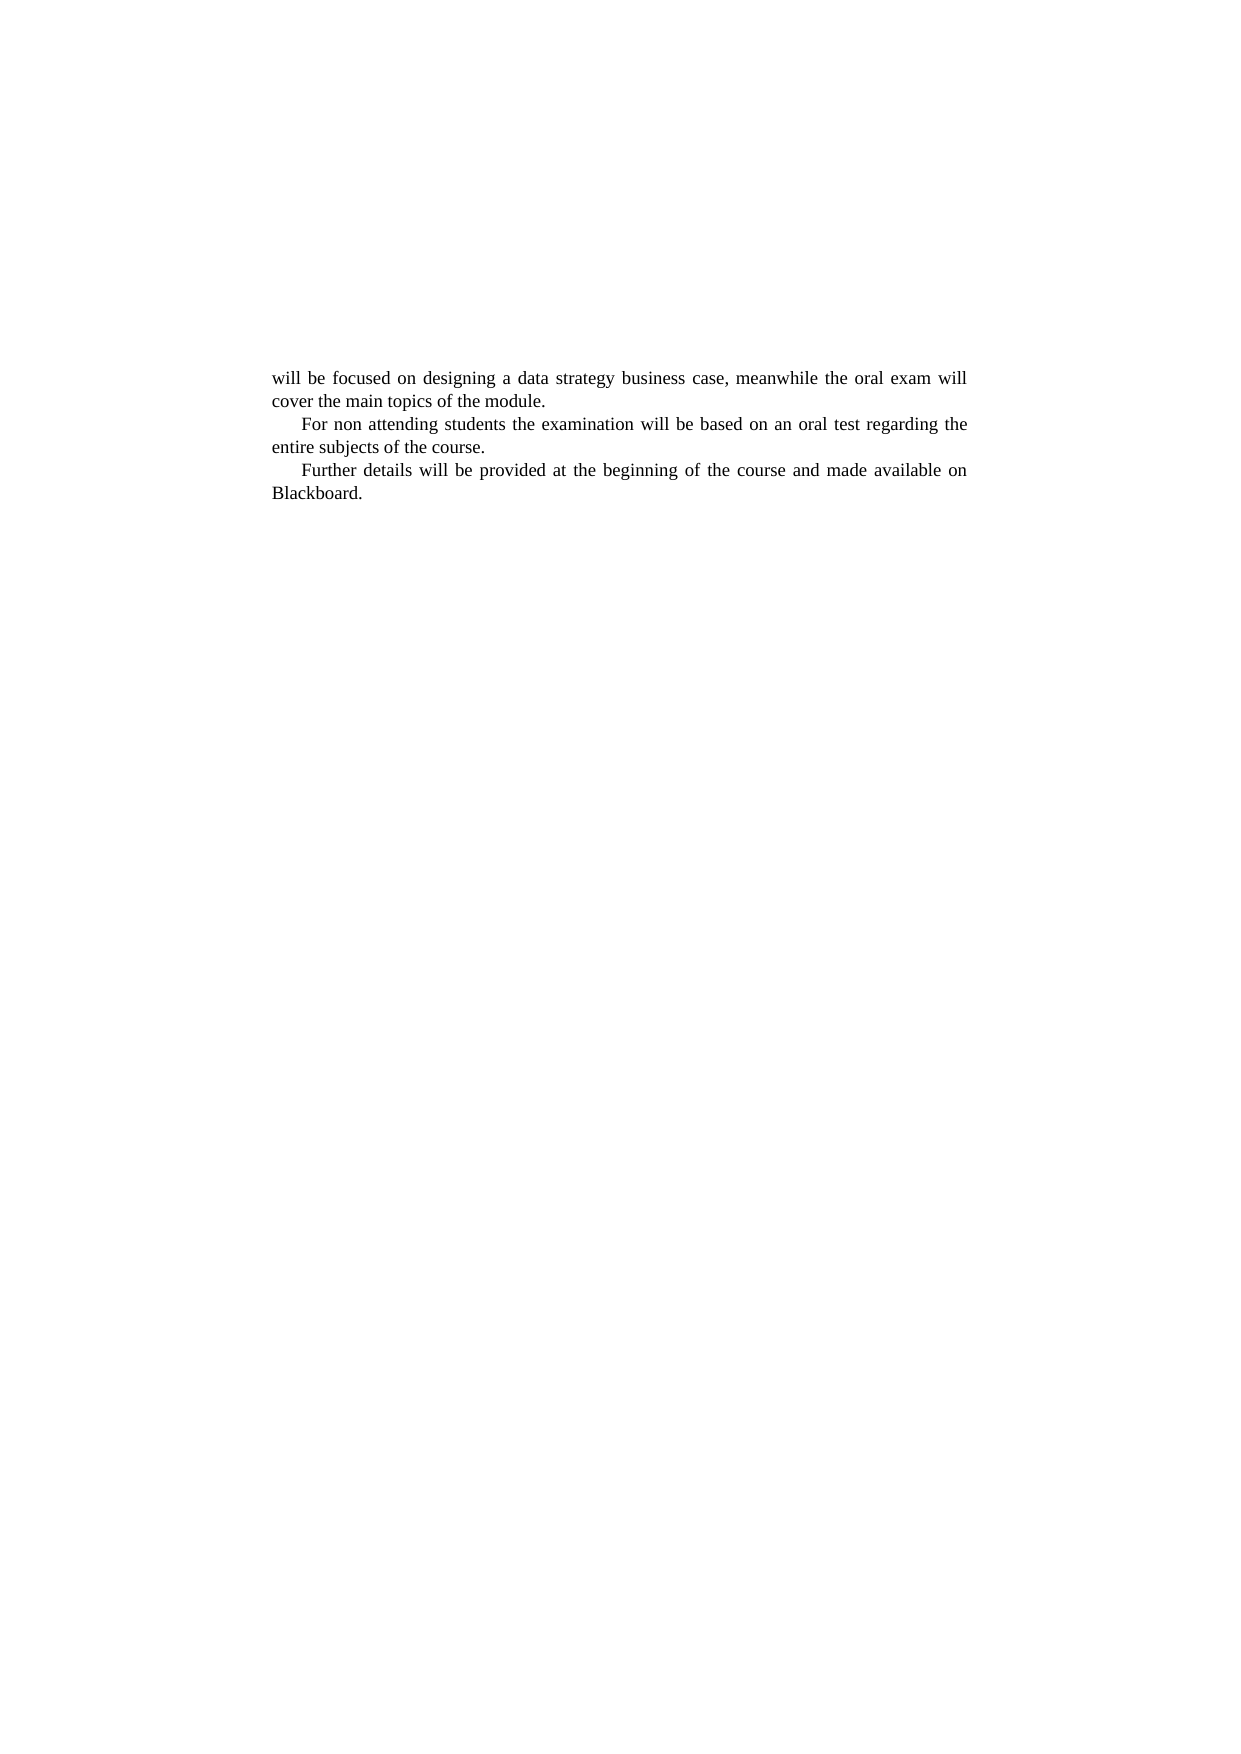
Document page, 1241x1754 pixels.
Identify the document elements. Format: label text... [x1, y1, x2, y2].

text Further details will be provided at the beginning of the course and made available on Blackboard. [272, 458, 968, 504]
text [272, 366, 968, 412]
text For non attending students the examination will be based on an oral test regarding the entire subjects of the course. [272, 412, 968, 458]
